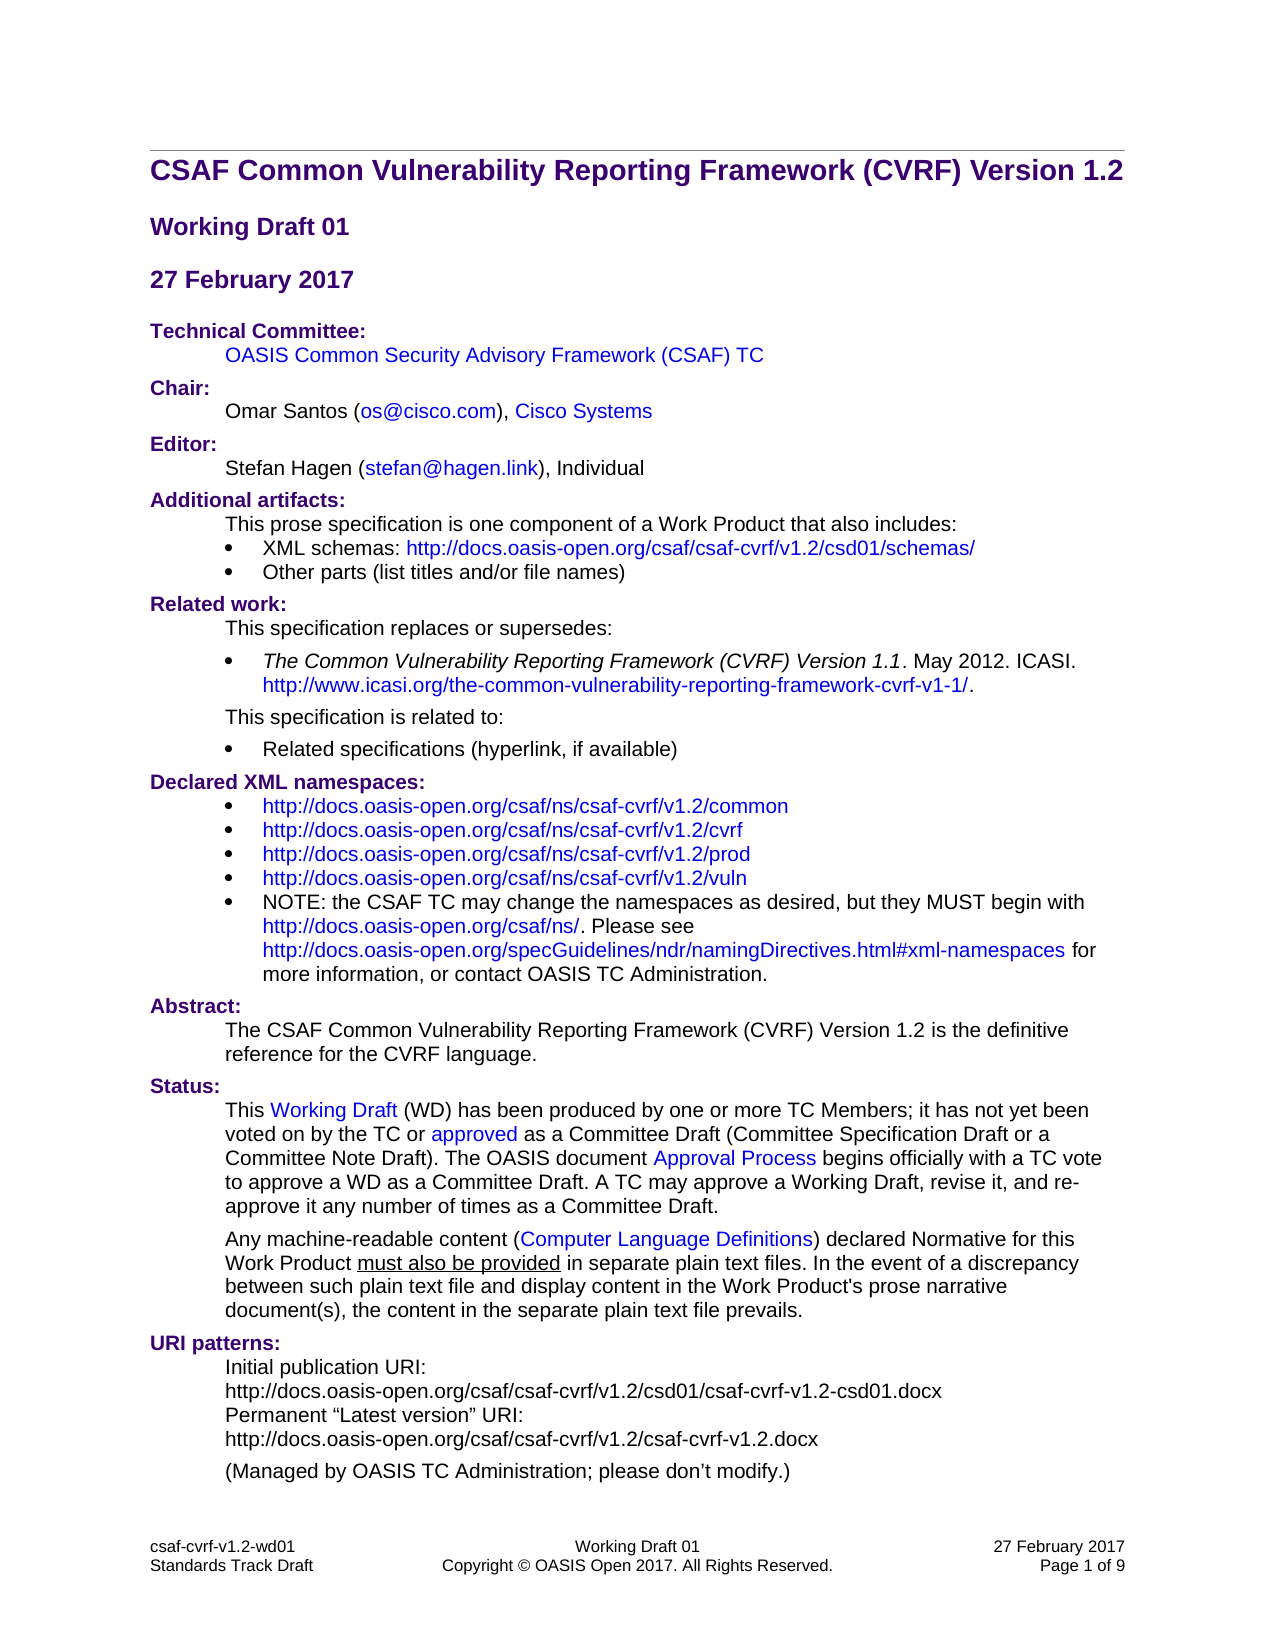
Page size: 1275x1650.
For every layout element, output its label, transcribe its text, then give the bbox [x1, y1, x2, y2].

text Any machine-readable content (Computer Language Definitions) declared Normative for this Work Product must also be provided in separate plain text files. In the event of a discrepancy between such plain text file and display content in the Work Product's prose narrative document(s), the content in the separate plain text file prevails. [225, 1226, 1125, 1322]
text Omar Santos (os@cisco.com), Cisco Systems [225, 399, 1125, 423]
text http://docs.oasis-open.org/csaf/ns/csaf-cvrf/v1.2/cvrf [225, 818, 1125, 842]
text Stefan Hagen (stefan@hagen.link), Individual [225, 456, 1125, 479]
text Other parts (list titles and/or file names) [225, 560, 1125, 584]
title Chair: [150, 375, 1125, 399]
text The CSAF Common Vulnerability Reporting Framework (CVRF) Version 1.2 is the definitive reference for the CVRF language. [225, 1018, 1125, 1066]
text This Working Draft (WD) has been produced by one or more TC Members; it has not yet been voted on by the TC or approved as a Committee Draft (Committee Specification Draft or a Committee Note Draft). The OASIS document Approval Process begins officially with a TC vote to approve a WD as a Committee Draft. A TC may approve a Working Draft, revise it, and re-approve it any number of times as a Committee Draft. [225, 1098, 1125, 1218]
title Permanent “Latest version” URI: http://docs.oasis-open.org/csaf/csaf-cvrf/v1.2/csaf-cvrf-v1.2.docx [225, 1402, 1125, 1450]
text NOTE: the CSAF TC may change the namespaces as desired, but they MUST begin with http://docs.oasis-open.org/csaf/ns/. Please see http://docs.oasis-open.org/specGuidelines/ndr/namingDirectives.html#xml-namespaces for more information, or contact OASIS TC Administration. [225, 890, 1125, 986]
list This prose specification is one component of a Work Product that also includes: [225, 512, 1125, 536]
title This specification is related to: [225, 705, 1125, 729]
text http://docs.oasis-open.org/csaf/ns/csaf-cvrf/v1.2/prod [225, 842, 1125, 866]
title Abstract: [150, 994, 1125, 1018]
title Related work: [150, 592, 1125, 616]
title Editor: [150, 432, 1125, 456]
title Additional artifacts: [150, 488, 1125, 512]
title Initial publication URI: http://docs.oasis-open.org/csaf/csaf-cvrf/v1.2/csd01/csaf-cvrf-v1.2-csd01.docx [225, 1354, 1125, 1402]
title Declared XML namespaces: [150, 769, 1125, 793]
title This specification replaces or supersedes: [225, 616, 1125, 640]
text (Managed by OASIS TC Administration; please don’t modify.) [225, 1459, 1125, 1483]
text http://docs.oasis-open.org/csaf/ns/csaf-cvrf/v1.2/common [225, 793, 1125, 818]
subtitle Working Draft 01 [150, 208, 1125, 240]
text http://docs.oasis-open.org/csaf/ns/csaf-cvrf/v1.2/vuln [225, 866, 1125, 890]
title CSAF Common Vulnerability Reporting Framework (CVRF) Version 1.2 [150, 151, 1125, 187]
title URI patterns: [150, 1331, 1125, 1354]
text XML schemas: http://docs.oasis-open.org/csaf/csaf-cvrf/v1.2/csd01/schemas/ [225, 536, 1125, 560]
text The Common Vulnerability Reporting Framework (CVRF) Version 1.1. May 2012. ICASI. http://www.icasi.org/the-common-vulnerability-reporting-framework-cvrf-v1-1/. [225, 648, 1125, 697]
title Status: [150, 1074, 1125, 1098]
title Technical Committee: [150, 319, 1125, 343]
title OASIS Common Security Advisory Framework (CSAF) TC [225, 343, 1125, 367]
text Related specifications (hyperlink, if available) [225, 737, 1125, 761]
subtitle 27 February 2017 [150, 262, 1125, 294]
